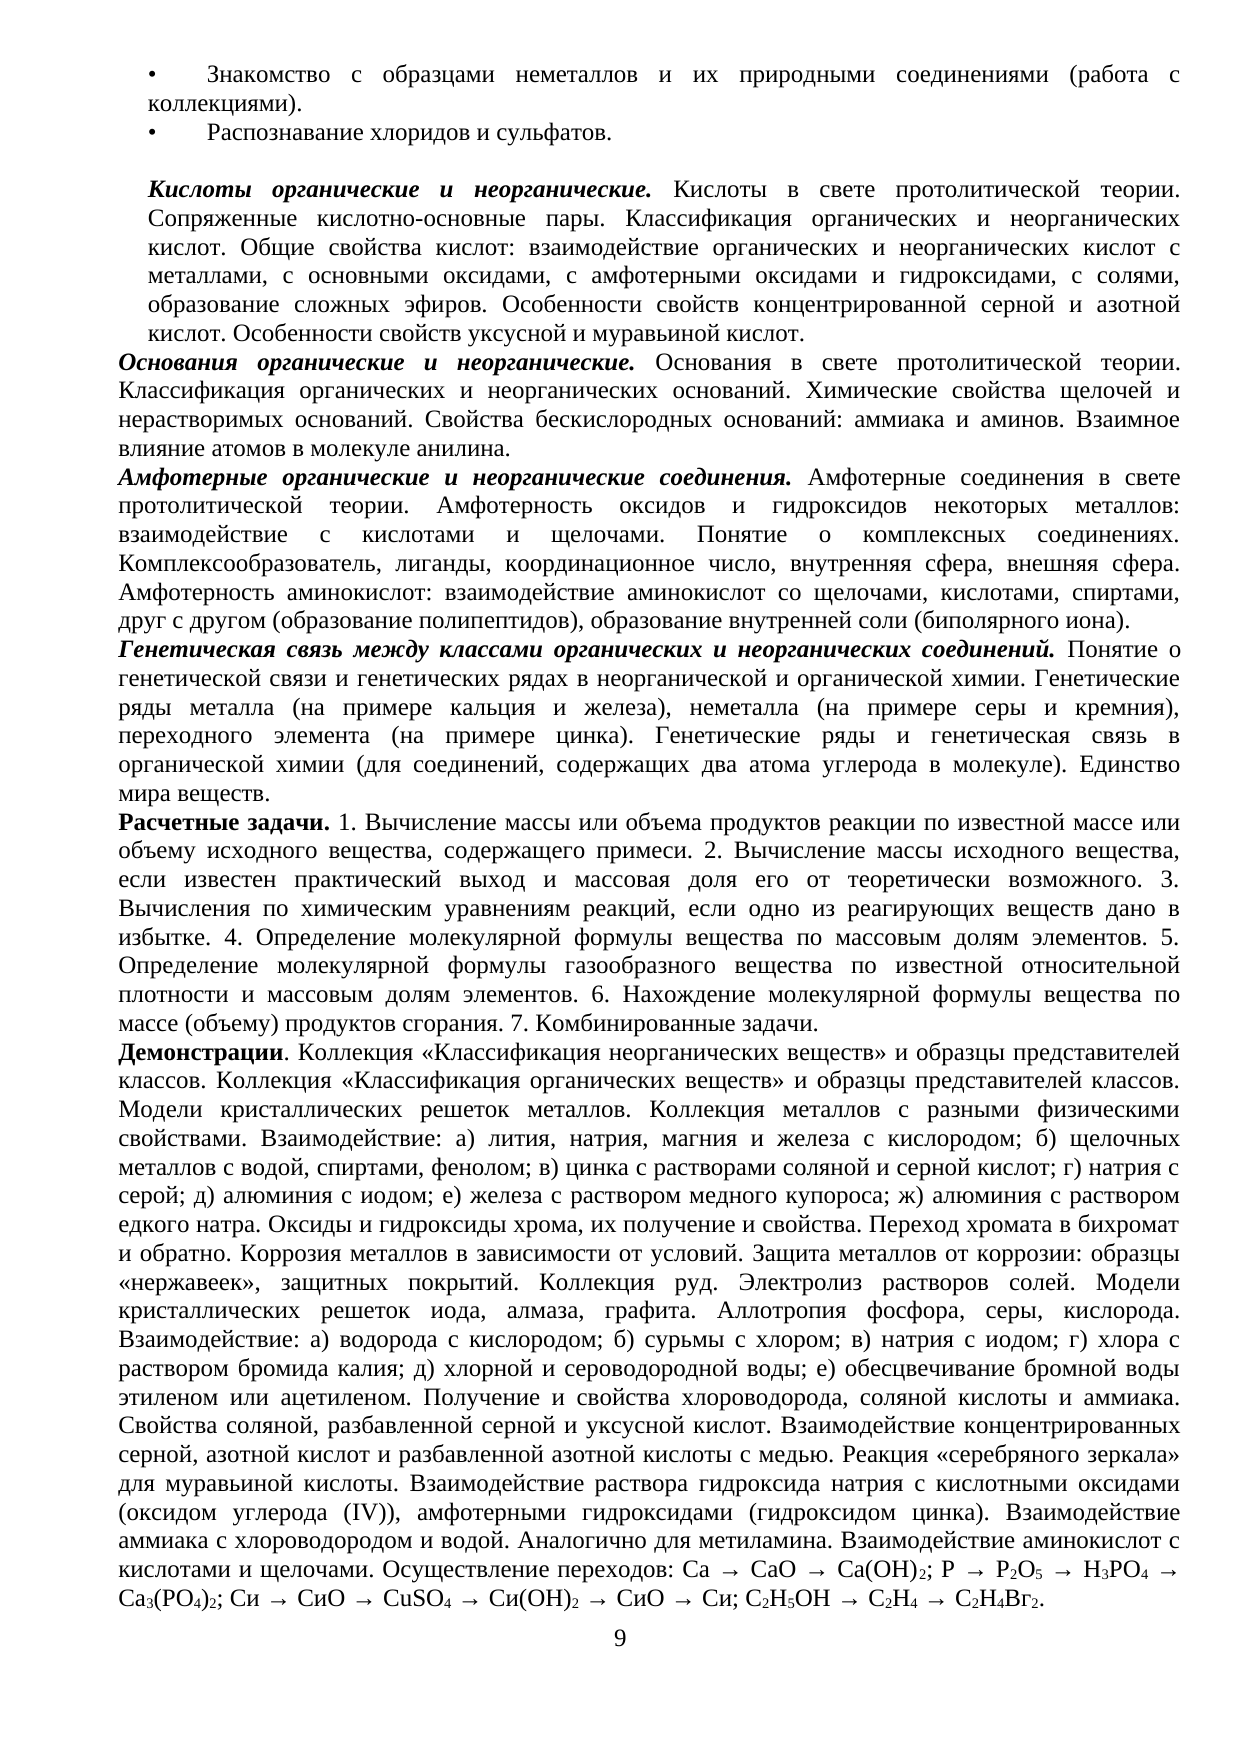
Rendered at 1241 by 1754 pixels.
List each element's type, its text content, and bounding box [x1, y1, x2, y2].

text Генетическая связь между классами органических и неорганических соединений. Понятие о генетической связи и генетических рядах в неорганической и органической химии. Генетические ряды металла (на примере кальция и железа), неметалла (на примере серы и кремния), переходного элемента (на примере цинка). Генетические ряды и генетическая связь в органической химии (для соединений, содержащих два атома углерода в молекуле). Единство мира веществ. [118, 634, 1181, 807]
text • Распознавание хлоридов и сульфатов. [148, 117, 1181, 145]
text Амфотерные органические и неорганические соединения. Амфотерные соединения в свете протолитической теории. Амфотерность оксидов и гидроксидов некоторых металлов: взаимодействие с кислотами и щелочами. Понятие о комплексных соединениях. Комплексообразователь, лиганды, координационное число, внутренняя сфера, внешняя сфера. Амфотерность аминокислот: взаимодействие аминокислот со щелочами, кислотами, спиртами, друг с другом (образование полипептидов), образование внутренней соли (биполярного иона). [118, 462, 1181, 634]
text Основания органические и неорганические. Основания в свете протолитической теории. Классификация органических и неорганических оснований. Химические свойства щелочей и нерастворимых оснований. Свойства бескислородных оснований: аммиака и аминов. Взаимное влияние атомов в молекуле анилина. [118, 347, 1181, 462]
text • Знакомство с образцами неметаллов и их природными соединениями (работа с коллекциями). [148, 59, 1181, 117]
text Кислоты органические и неорганические. Кислоты в свете протолитической теории. Сопряженные кислотно-основные пары. Классификация органических и неорганических кислот. Общие свойства кислот: взаимодействие органических и неорганических кислот с металлами, с основными оксидами, с амфотерными оксидами и гидроксидами, с солями, образование сложных эфиров. Особенности свойств концентрированной серной и азотной кислот. Особенности свойств уксусной и муравьиной кислот. [148, 174, 1181, 347]
text Демонстрации. Коллекция «Классификация неорганических веществ» и образцы представителей классов. Коллекция «Классификация органических веществ» и образцы представителей классов. Модели кристаллических решеток металлов. Коллекция металлов с разными физическими свойствами. Взаимодействие: а) лития, натрия, магния и железа с кислородом; б) щелочных металлов с водой, спиртами, фенолом; в) цинка с растворами соляной и серной кислот; г) натрия с серой; д) алюминия с иодом; е) железа с раствором медного купороса; ж) алюминия с раствором едкого натра. Оксиды и гидроксиды хрома, их получение и свойства. Переход хромата в бихромат и обратно. Коррозия металлов в зависимости от условий. Защита металлов от коррозии: образцы «нержавеек», защитных покрытий. Коллекция руд. Электролиз растворов солей. Модели кристаллических решеток иода, алмаза, графита. Аллотропия фосфора, серы, кислорода. Взаимодействие: а) водорода с кислородом; б) сурьмы с хлором; в) натрия с иодом; г) хлора с раствором бромида калия; д) хлорной и сероводородной воды; е) обесцвечивание бромной воды этиленом или ацетиленом. Получение и свойства хлороводорода, соляной кислоты и аммиака. Свойства соляной, разбавленной серной и уксусной кислот. Взаимодействие концентрированных серной, азотной кислот и разбавленной азотной кислоты с медью. Реакция «серебряного зеркала» для муравьиной кислоты. Взаимодействие раствора гидроксида натрия с кислотными оксидами (оксидом углерода (IV)), амфотерными гидроксидами (гидроксидом цинка). Взаимодействие аммиака с хлороводородом и водой. Аналогично для метиламина. Взаимодействие аминокислот с кислотами и щелочами. Осуществление переходов: Са → СаО → Са(ОН)2; Р → Р2О5 → Н3РО4 → Са3(РО4)2; Си → СиО → CuSO4 → Си(ОН)2 → СиО → Си; С2Н5ОН → С2Н4 → С2Н4Вг2. [118, 1037, 1181, 1612]
text Расчетные задачи. 1. Вычисление массы или объема продуктов реакции по известной массе или объему исходного вещества, содержащего примеси. 2. Вычисление массы исходного вещества, если известен практический выход и массовая доля его от теоретически возможного. 3. Вычисления по химическим уравнениям реакций, если одно из реагирующих веществ дано в избытке. 4. Определение молекулярной формулы вещества по массовым долям элементов. 5. Определение молекулярной формулы газообразного вещества по известной относительной плотности и массовым долям элементов. 6. Нахождение молекулярной формулы вещества по массе (объему) продуктов сгорания. 7. Комбинированные задачи. [118, 807, 1181, 1037]
